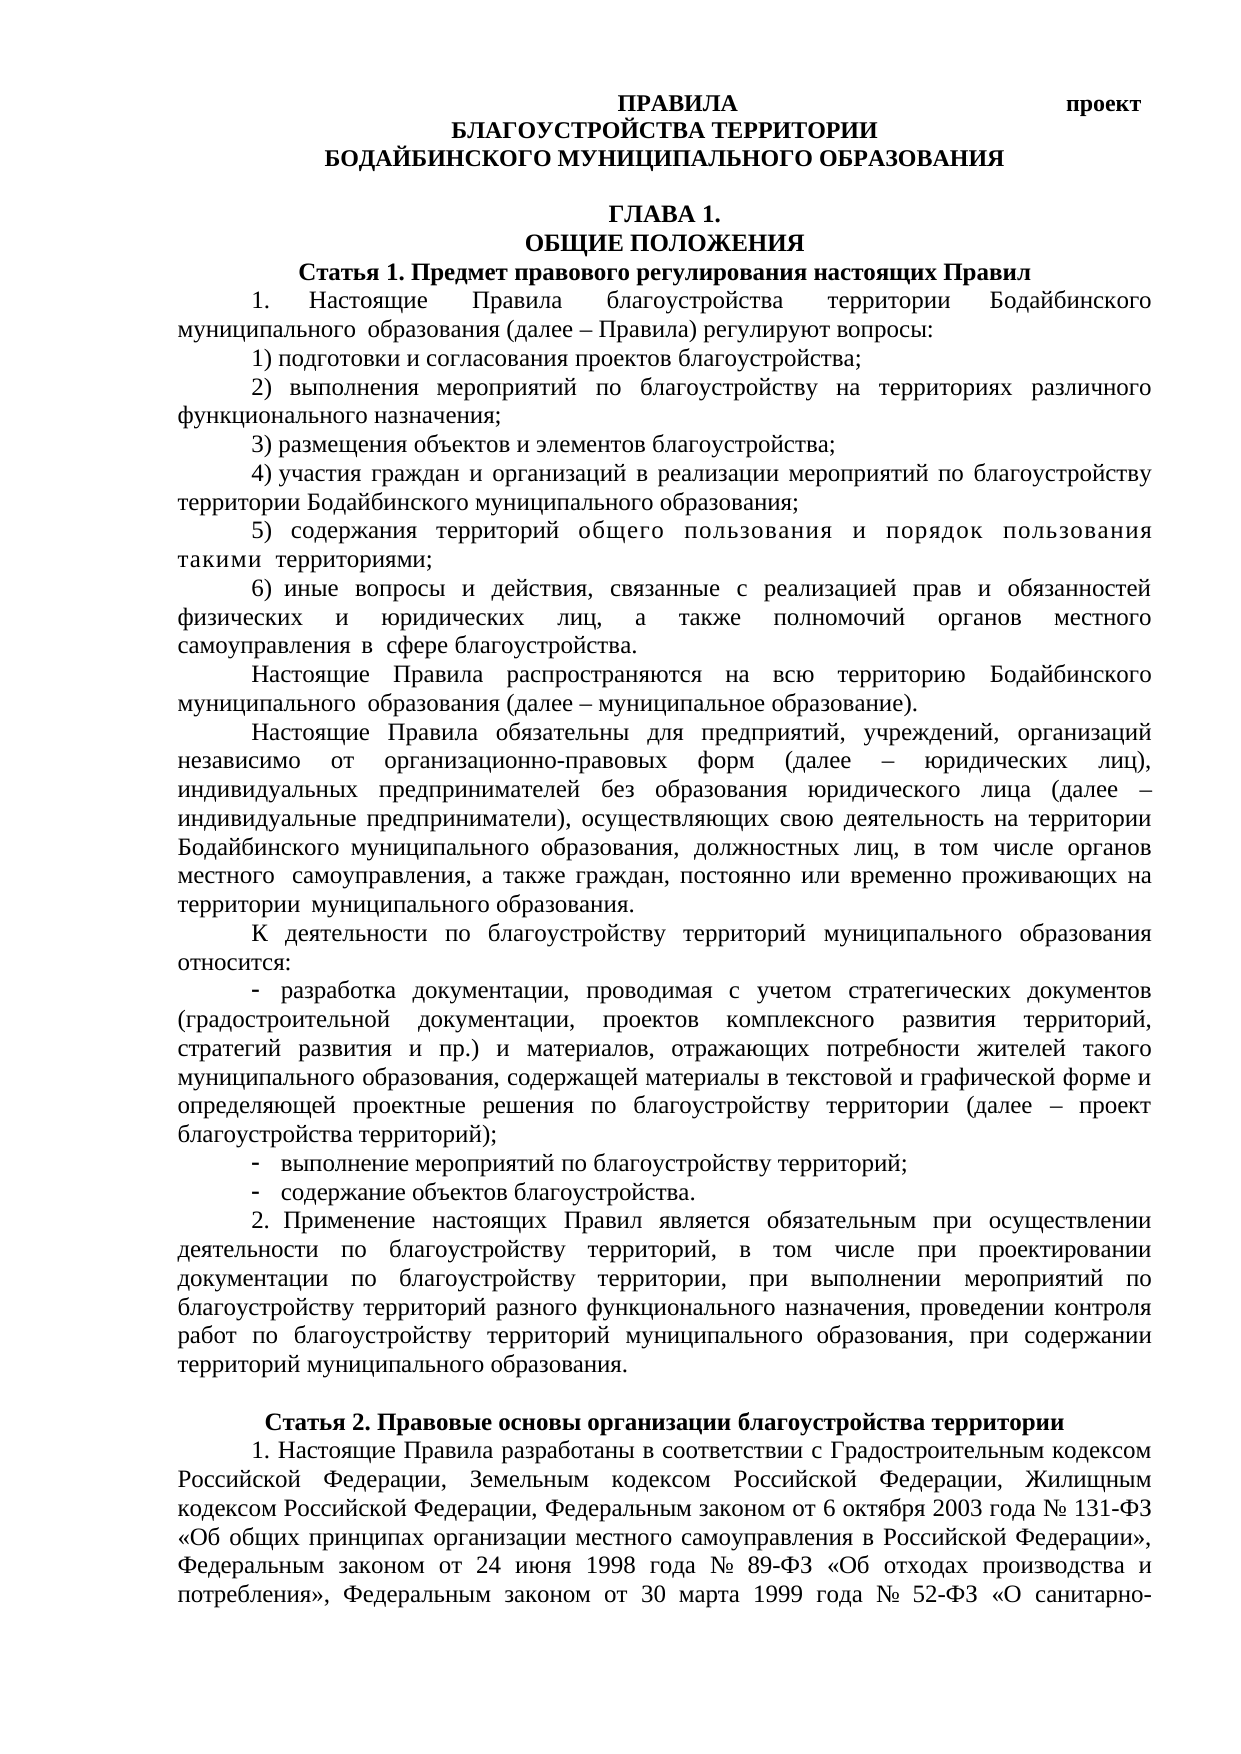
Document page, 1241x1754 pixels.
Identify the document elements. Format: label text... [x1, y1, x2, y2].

text 2. Применение настоящих Правил является обязательным при осуществлении деятельности по благоустройству территорий, в том числе при проектировании документации по благоустройству территории, при выполнении мероприятий по благоустройству территорий разного функционального назначения, проведении контроля работ по благоустройству территорий муниципального образования, при содержании территорий муниципального образования. [177, 1205, 1152, 1378]
list разработка документации, проводимая с учетом стратегических документов (градостроительной документации, проектов комплексного развития территорий, стратегий развития и пр.) и материалов, отражающих потребности жителей такого муниципального образования, содержащей материалы в текстовой и графической форме и определяющей проектные решения по благоустройству территории (далее – проект благоустройства территорий); [177, 975, 1152, 1148]
text К деятельности по благоустройству территорий муниципального образования относится: [177, 918, 1152, 975]
text 1. Настоящие Правила благоустройства территории Бодайбинского муниципального образования (далее – Правила) регулируют вопросы: [177, 285, 1152, 343]
text 5) содержания территорий общего пользования и порядок пользования такими территориями; [177, 515, 1152, 573]
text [177, 1435, 1152, 1608]
subtitle Статья 2. Правовые основы организации благоустройства территории [177, 1407, 1152, 1435]
text Настоящие Правила распространяются на всю территорию Бодайбинского муниципального образования (далее – муниципальное образование). [177, 659, 1152, 717]
list выполнение мероприятий по благоустройству территорий; [177, 1148, 1152, 1177]
subtitle Статья 1. Предмет правового регулирования настоящих Правил [177, 257, 1152, 285]
text 6) иные вопросы и действия, связанные с реализацией прав и обязанностей физических и юридических лиц, а также полномочий органов местного самоуправления в сфере благоустройства. [177, 573, 1152, 659]
text 4) участия граждан и организаций в реализации мероприятий по благоустройству территории Бодайбинского муниципального образования; [177, 458, 1152, 515]
text 2) выполнения мероприятий по благоустройству на территориях различного функционального назначения; [177, 372, 1152, 429]
list содержание объектов благоустройства. [177, 1177, 1152, 1205]
text Настоящие Правила обязательны для предприятий, учреждений, организаций независимо от организационно-правовых форм (далее – юридических лиц), индивидуальных предпринимателей без образования юридического лица (далее – индивидуальные предприниматели), осуществляющих свою деятельность на территории Бодайбинского муниципального образования, должностных лиц, в том числе органов местного самоуправления, а также граждан, постоянно или временно проживающих на территории муниципального образования. [177, 717, 1152, 918]
text БЛАГОУСТРОЙСТВА ТЕРРИТОРИИ [177, 116, 1152, 144]
subtitle ОБЩИЕ ПОЛОЖЕНИЯ [177, 228, 1152, 257]
text БОДАЙБИНСКОГО МУНИЦИПАЛЬНОГО ОБРАЗОВАНИЯ [177, 144, 1152, 171]
text 3) размещения объектов и элементов благоустройства; [177, 429, 1152, 458]
text 1) подготовки и согласования проектов благоустройства; [177, 343, 1152, 372]
subtitle ГЛАВА 1. [177, 199, 1152, 228]
text ПРАВИЛА проект [177, 89, 1152, 116]
